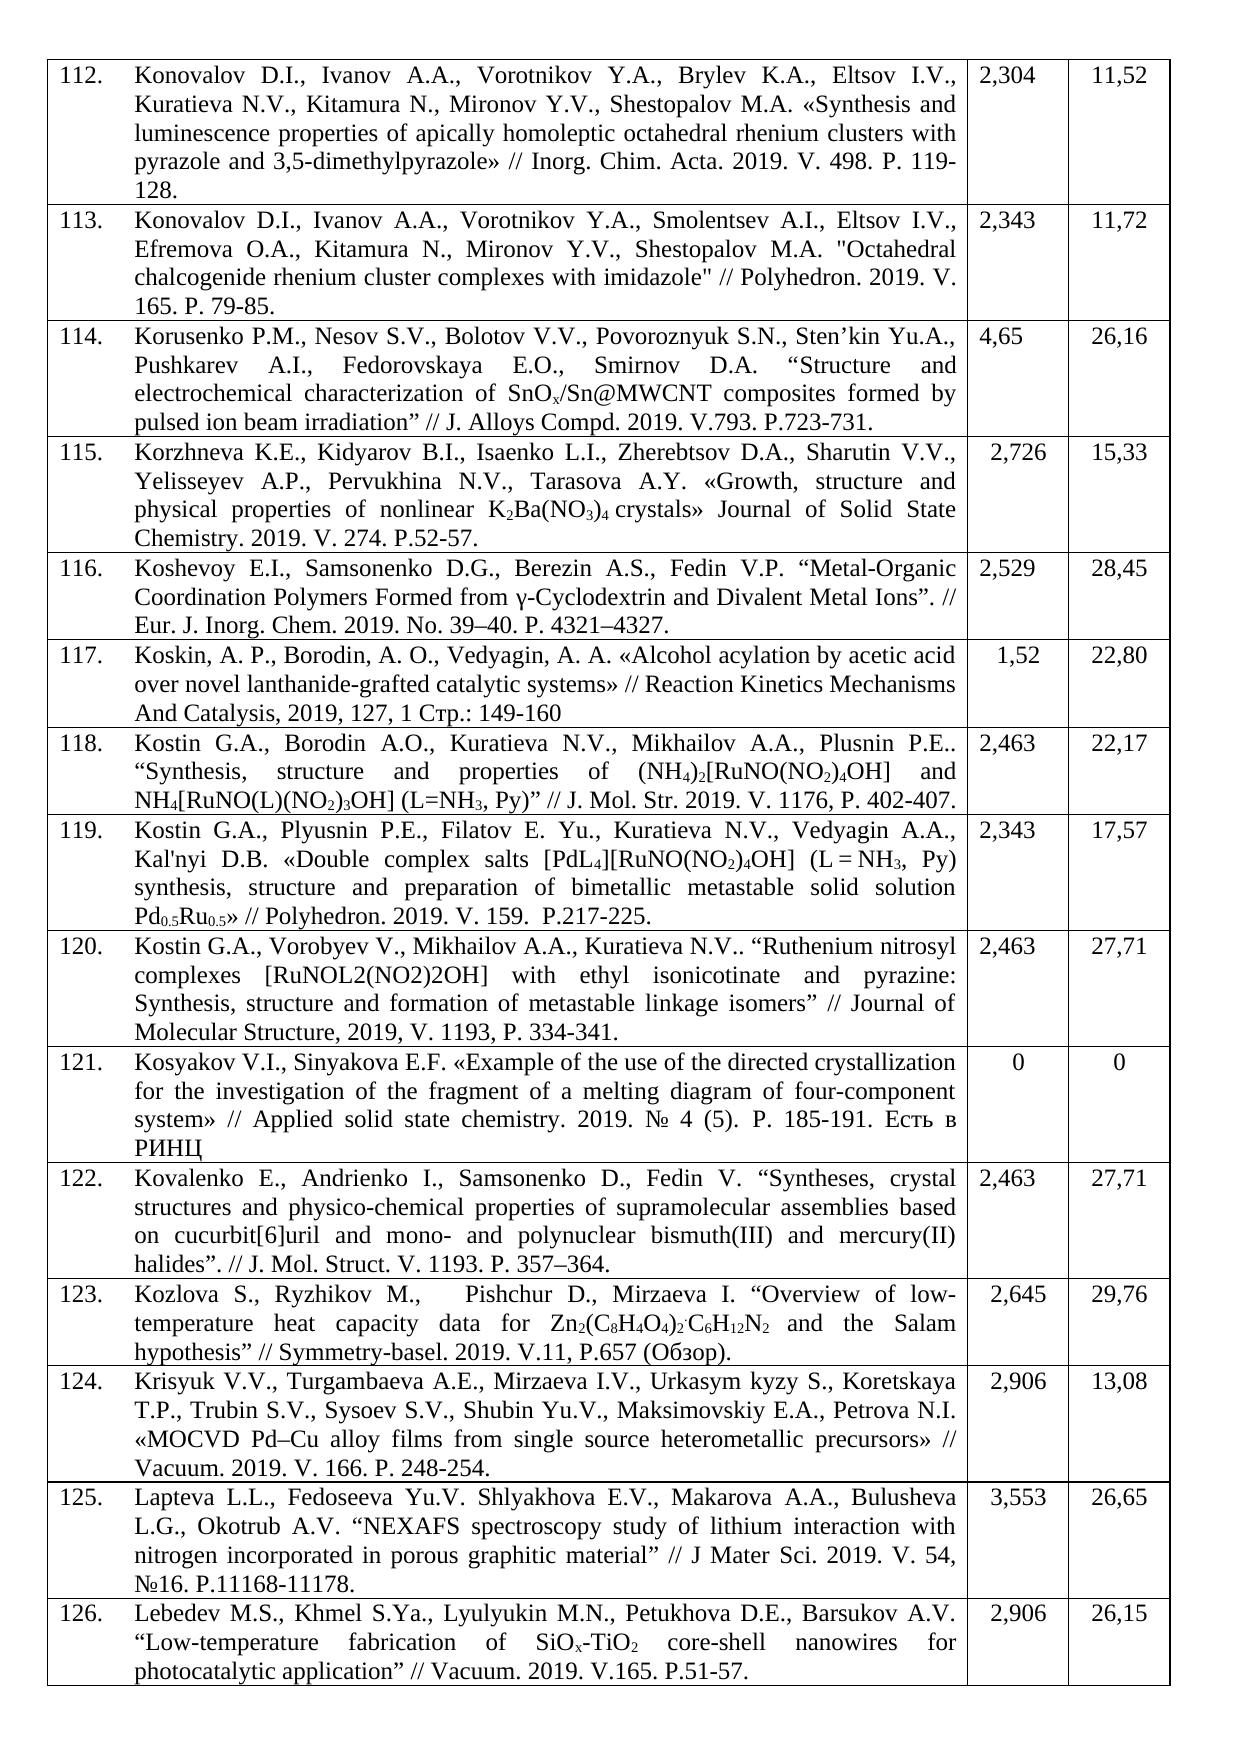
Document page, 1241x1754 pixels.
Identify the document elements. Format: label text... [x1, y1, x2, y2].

table_cell 13,08 [1069, 1366, 1169, 1481]
table_cell Kostin G.A., Plyusnin P.E., Filatov E. Yu., Kuratieva N.V., Vedyagin A.A., Kal'nyi D.B. «Double complex salts [PdL4][RuNO(NO2)4OH] (L = NH3, Py) synthesis, structure and preparation of bimetallic metastable solid solution Pd0.5Ru0.5» // Polyhedron. 2019. V. 159. P.217-225. [48, 815, 967, 930]
table_cell 0 [968, 1047, 1068, 1162]
table_cell 26,65 [1069, 1483, 1169, 1597]
table_cell 2,463 [968, 931, 1068, 1046]
table_cell 2,343 [968, 205, 1068, 320]
table_cell 26,15 [1069, 1599, 1169, 1685]
table_cell 1,52 [968, 640, 1068, 727]
table_cell 22,17 [1069, 728, 1169, 814]
table_cell Lebedev M.S., Khmel S.Ya., Lyulyukin M.N., Petukhova D.E., Barsukov A.V. “Low-temperature fabrication of SiOx-TiO2 core-shell nanowires for photocatalytic application” // Vacuum. 2019. V.165. P.51-57. [48, 1599, 967, 1685]
table_cell Koshevoy E.I., Samsonenko D.G., Berezin A.S., Fedin V.P. “Metal-Organic Coordination Polymers Formed from γ-Cyclodextrin and Divalent Metal Ions”. // Eur. J. Inorg. Chem. 2019. No. 39–40. P. 4321–4327. [48, 553, 967, 639]
table_cell 26,16 [1069, 321, 1169, 436]
table_cell Kosyakov V.I., Sinyakova E.F. «Example of the use of the directed crystallization for the investigation of the fragment of a melting diagram of four-component system» // Applied solid state chemistry. 2019. № 4 (5). Р. 185-191. Есть в РИНЦ [48, 1047, 967, 1162]
table_cell 29,76 [1069, 1279, 1169, 1365]
table_cell 2,906 [968, 1599, 1068, 1685]
table_cell 22,80 [1069, 640, 1169, 727]
table_cell 2,645 [968, 1279, 1068, 1365]
table_cell 4,65 [968, 321, 1068, 436]
table_cell 28,45 [1069, 553, 1169, 639]
table_cell Lapteva L.L., Fedoseeva Yu.V. Shlyakhova E.V., Makarova A.A., Bulusheva L.G., Okotrub A.V. “NEXAFS spectroscopy study of lithium interaction with nitrogen incorporated in porous graphitic material” // J Mater Sci. 2019. V. 54, №16. P.11168-11178. [48, 1483, 967, 1597]
table_cell Konovalov D.I., Ivanov A.A., Vorotnikov Y.A., Brylev K.A., Eltsov I.V., Kuratieva N.V., Kitamura N., Mironov Y.V., Shestopalov M.A. «Synthesis and luminescence properties of apically homoleptic octahedral rhenium clusters with pyrazole and 3,5-dimethylpyrazole» // Inorg. Chim. Acta. 2019. V. 498. Р. 119-128. [48, 60, 967, 204]
table_cell 17,57 [1069, 815, 1169, 930]
table_cell 11,72 [1069, 205, 1169, 320]
table_cell 0 [1069, 1047, 1169, 1162]
table_cell 27,71 [1069, 931, 1169, 1046]
table_cell 15,33 [1069, 437, 1169, 552]
table_cell 2,726 [968, 437, 1068, 552]
table_cell 2,463 [968, 728, 1068, 814]
table_cell 2,529 [968, 553, 1068, 639]
table_cell Kovalenko E., Andrienko I., Samsonenko D., Fedin V. “Syntheses, crystal structures and physico-chemical properties of supramolecular assemblies based on cucurbit[6]uril and mono- and polynuclear bismuth(III) and mercury(II) halides”. // J. Mol. Struct. V. 1193. P. 357–364. [48, 1163, 967, 1278]
table_cell 3,553 [968, 1483, 1068, 1597]
table_cell 2,463 [968, 1163, 1068, 1278]
table_cell Konovalov D.I., Ivanov A.A., Vorotnikov Y.A., Smolentsev A.I., Eltsov I.V., Efremova O.A., Kitamura N., Mironov Y.V., Shestopalov M.A. "Octahedral chalcogenide rhenium cluster complexes with imidazole" // Polyhedron. 2019. V. 165. P. 79-85. [48, 205, 967, 320]
table_cell 2,906 [968, 1366, 1068, 1481]
table_cell Kozlova S., Ryzhikov M., Pishchur D., Mirzaeva I. “Overview of low-temperature heat capacity data for Zn2(C8H4O4)2.C6H12N2 and the Salam hypothesis” // Symmetry-basel. 2019. V.11, P.657 (Обзор). [48, 1279, 967, 1365]
table_cell 11,52 [1069, 60, 1169, 204]
table_cell Kostin G.A., Borodin A.O., Kuratieva N.V., Mikhailov A.A., Plusnin P.E.. “Synthesis, structure and properties of (NH4)2[RuNO(NO2)4OH] and NH4[RuNO(L)(NO2)3OH] (L=NH3, Py)” // J. Mol. Str. 2019. V. 1176, P. 402-407. [48, 728, 967, 814]
table_cell Krisyuk V.V., Turgambaeva A.E., Mirzaeva I.V., Urkasym kyzy S., Koretskaya T.P., Trubin S.V., Sysoev S.V., Shubin Yu.V., Maksimovskiy E.A., Petrova N.I. «MOCVD Pd–Cu alloy films from single source heterometallic precursors» // Vacuum. 2019. V. 166. P. 248-254. [48, 1366, 967, 1481]
table_cell Kostin G.A., Vorobyev V., Mikhailov A.A., Kuratieva N.V.. “Ruthenium nitrosyl complexes [RuNOL2(NO2)2OH] with ethyl isonicotinate and pyrazine: Synthesis, structure and formation of metastable linkage isomers” // Journal of Molecular Structure, 2019, V. 1193, P. 334-341. [48, 931, 967, 1046]
table_cell 27,71 [1069, 1163, 1169, 1278]
table_cell 2,343 [968, 815, 1068, 930]
table_cell 2,304 [968, 60, 1068, 204]
table_cell Korzhneva K.E., Kidyarov B.I., Isaenko L.I., Zherebtsov D.A., Sharutin V.V., Yelisseyev A.P., Pervukhina N.V., Tarasova A.Y. «Growth, structure and physical properties of nonlinear K2Ba(NO3)4 crystals» Journal of Solid State Chemistry. 2019. V. 274. P.52-57. [48, 437, 967, 552]
table_cell Koskin, A. P., Borodin, A. O., Vedyagin, A. A. «Alcohol acylation by acetic acid over novel lanthanide-grafted catalytic systems» // Reaction Kinetics Mechanisms And Catalysis, 2019, 127, 1 Стр.: 149-160 [48, 640, 967, 727]
table_cell Korusenko P.M., Nesov S.V., Bolotov V.V., Povoroznyuk S.N., Sten’kin Yu.A., Pushkarev A.I., Fedorovskaya E.O., Smirnov D.A. “Structure and electrochemical characterization of SnOx/Sn@MWCNT composites formed by pulsed ion beam irradiation” // J. Alloys Compd. 2019. V.793. P.723-731. [48, 321, 967, 436]
